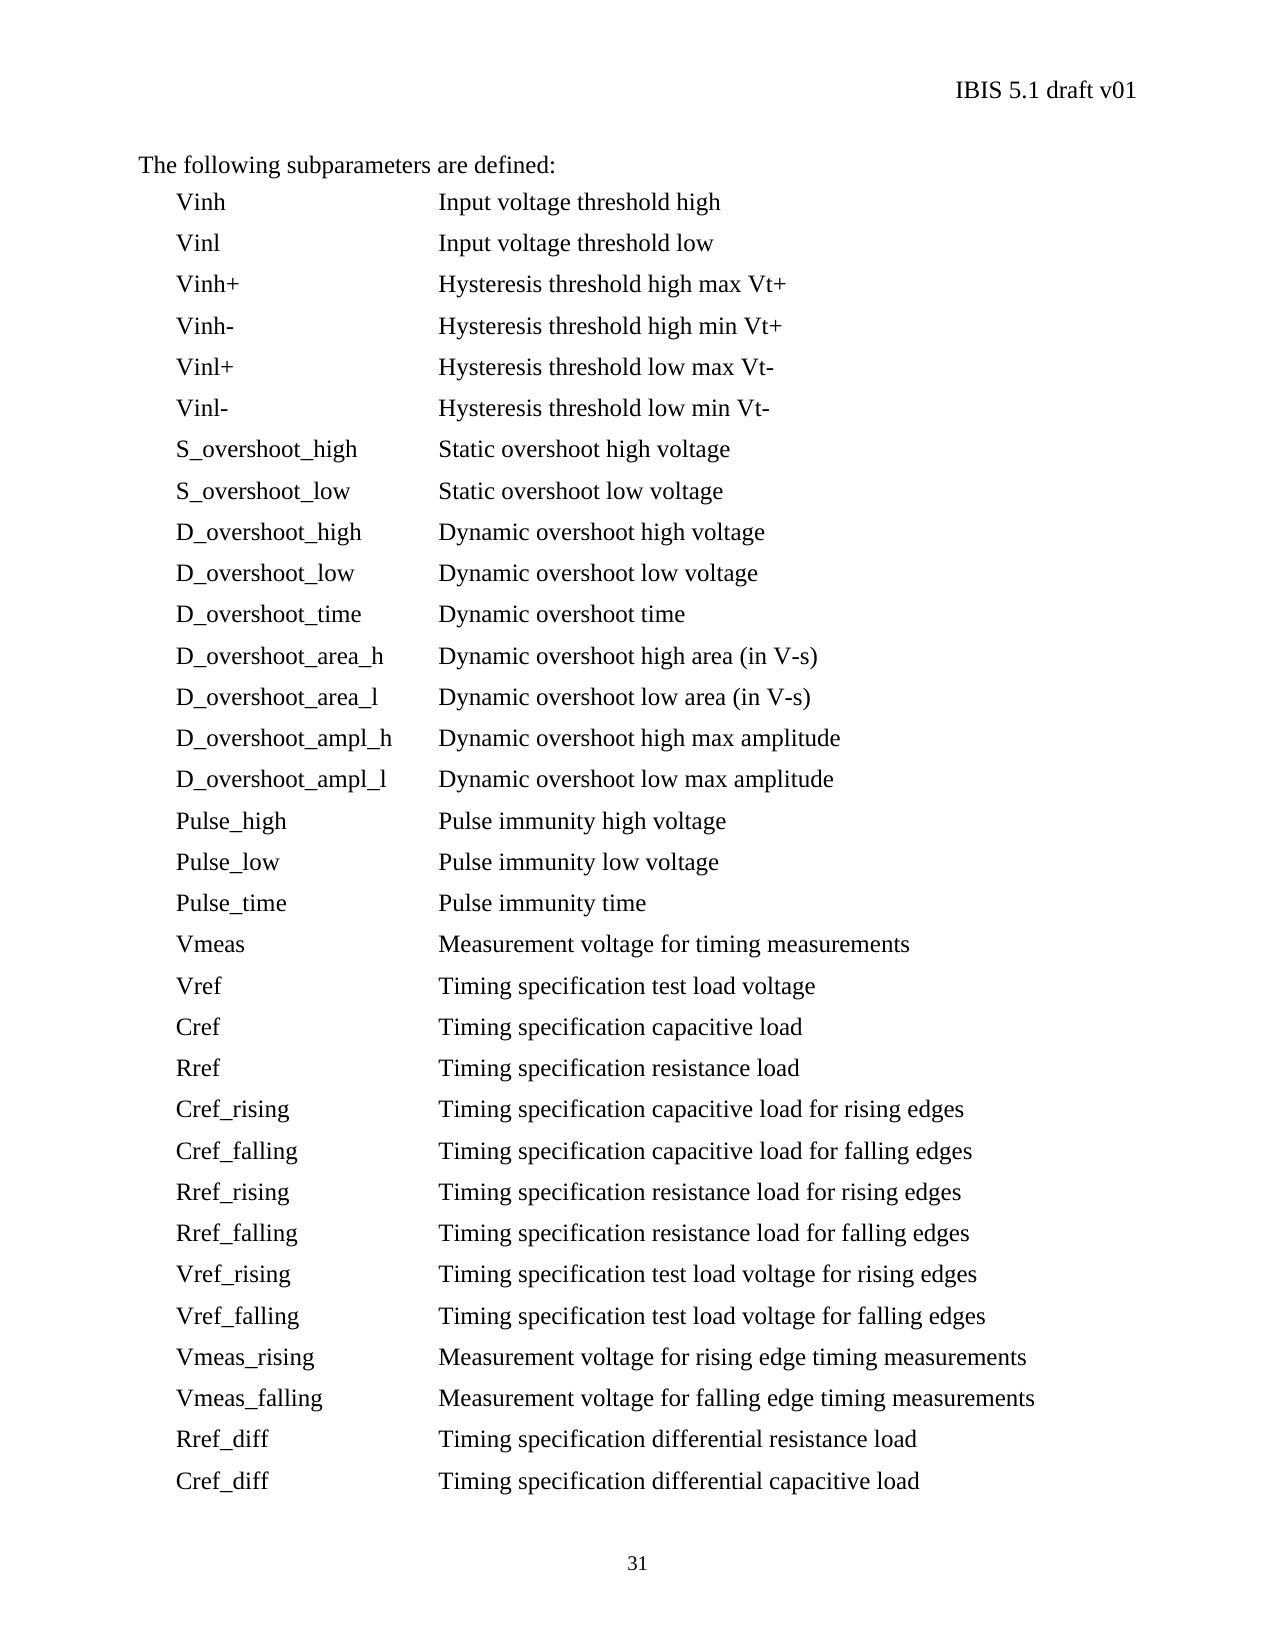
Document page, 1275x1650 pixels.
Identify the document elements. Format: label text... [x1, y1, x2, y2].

list Rref_rising Timing specification resistance load for rising edges [176, 1177, 1137, 1206]
list Vmeas_rising Measurement voltage for rising edge timing measurements [176, 1342, 1137, 1371]
list Vinh Input voltage threshold high [176, 187, 1137, 216]
list Vinh+ Hysteresis threshold high max Vt+ [176, 269, 1137, 298]
list Rref_diff Timing specification differential resistance load [176, 1424, 1137, 1453]
list Vref_falling Timing specification test load voltage for falling edges [176, 1301, 1137, 1329]
list Rref_falling Timing specification resistance load for falling edges [176, 1218, 1137, 1247]
list D_overshoot_ampl_l Dynamic overshoot low max amplitude [176, 764, 1137, 793]
list D_overshoot_low Dynamic overshoot low voltage [176, 558, 1137, 587]
list S_overshoot_low Static overshoot low voltage [176, 476, 1137, 504]
list Vmeas_falling Measurement voltage for falling edge timing measurements [176, 1383, 1137, 1412]
list D_overshoot_high Dynamic overshoot high voltage [176, 517, 1137, 546]
list Cref_rising Timing specification capacitive load for rising edges [176, 1094, 1137, 1123]
list Cref_falling Timing specification capacitive load for falling edges [176, 1136, 1137, 1164]
list Cref Timing specification capacitive load [176, 1012, 1137, 1041]
list S_overshoot_high Static overshoot high voltage [176, 434, 1137, 463]
list Cref_diff Timing specification differential capacitive load [176, 1466, 1137, 1494]
list Pulse_time Pulse immunity time [176, 888, 1137, 917]
list Vref Timing specification test load voltage [176, 971, 1137, 999]
list Vinl+ Hysteresis threshold low max Vt- [176, 352, 1137, 381]
text The following subparameters are defined: [138, 150, 1137, 179]
list Vinh- Hysteresis threshold high min Vt+ [176, 311, 1137, 339]
list Rref Timing specification resistance load [176, 1053, 1137, 1082]
list Vmeas Measurement voltage for timing measurements [176, 929, 1137, 958]
list Vinl- Hysteresis threshold low min Vt- [176, 393, 1137, 422]
list D_overshoot_area_h Dynamic overshoot high area (in V-s) [176, 641, 1137, 669]
list D_overshoot_area_l Dynamic overshoot low area (in V-s) [176, 682, 1137, 711]
list Pulse_high Pulse immunity high voltage [176, 806, 1137, 834]
list Pulse_low Pulse immunity low voltage [176, 847, 1137, 876]
list Vinl Input voltage threshold low [176, 228, 1137, 257]
list D_overshoot_ampl_h Dynamic overshoot high max amplitude [176, 723, 1137, 752]
list D_overshoot_time Dynamic overshoot time [176, 599, 1137, 628]
list Vref_rising Timing specification test load voltage for rising edges [176, 1259, 1137, 1288]
